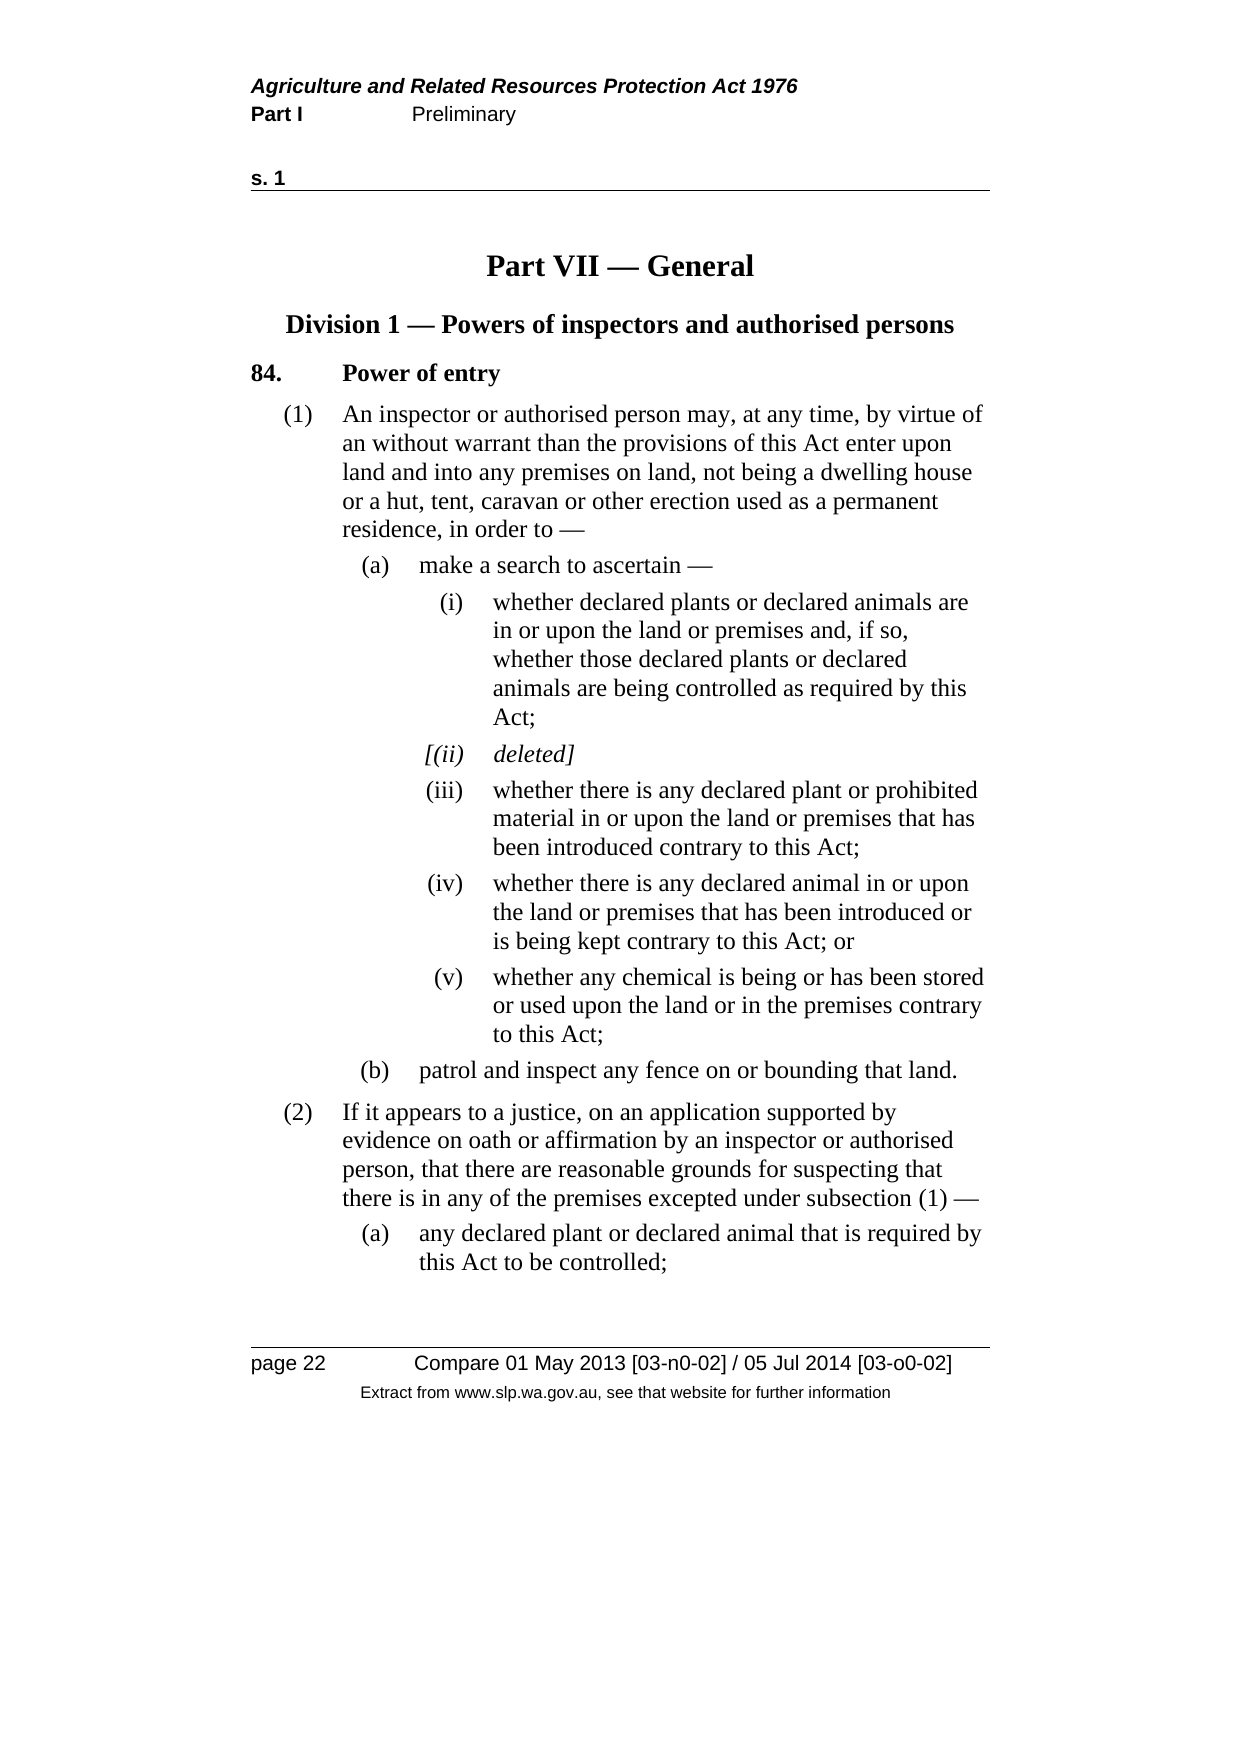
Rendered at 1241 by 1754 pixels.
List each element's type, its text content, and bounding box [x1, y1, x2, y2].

text (1) An inspector or authorised person may, at any time, by virtue of an without warrant than the provisions of this Act enter upon land and into any premises on land, not being a dwelling house or a hut, tent, caravan or other erection used as a permanent residence, in order to — [251, 399, 990, 543]
text (b) patrol and inspect any fence on or bounding that land. [251, 1055, 990, 1084]
text [(ii) deleted] [251, 739, 990, 767]
subtitle Part VII — General [251, 247, 990, 283]
subtitle 84. Power of entry [251, 358, 990, 387]
text (iv) whether there is any declared animal in or upon the land or premises that has been introduced or is being kept contrary to this Act; or [251, 868, 990, 954]
text (a) make a search to ascertain — [251, 551, 990, 579]
text (v) whether any chemical is being or has been stored or used upon the land or in the premises contrary to this Act; [251, 962, 990, 1048]
text (a) any declared plant or declared animal that is required by this Act to be controlled; [251, 1218, 990, 1275]
text (2) If it appears to a justice, on an application supported by evidence on oath or affirmation by an inspector or authorised person, that there are reasonable grounds for suspecting that there is in any of the premises excepted under subsection (1) — [251, 1097, 990, 1212]
text (iii) whether there is any declared plant or prohibited material in or upon the land or premises that has been introduced contrary to this Act; [251, 775, 990, 861]
text (i) whether declared plants or declared animals are in or upon the land or premises and, if so, whether those declared plants or declared animals are being controlled as required by this Act; [251, 587, 990, 730]
subtitle Division 1 — Powers of inspectors and authorised persons [251, 308, 990, 339]
